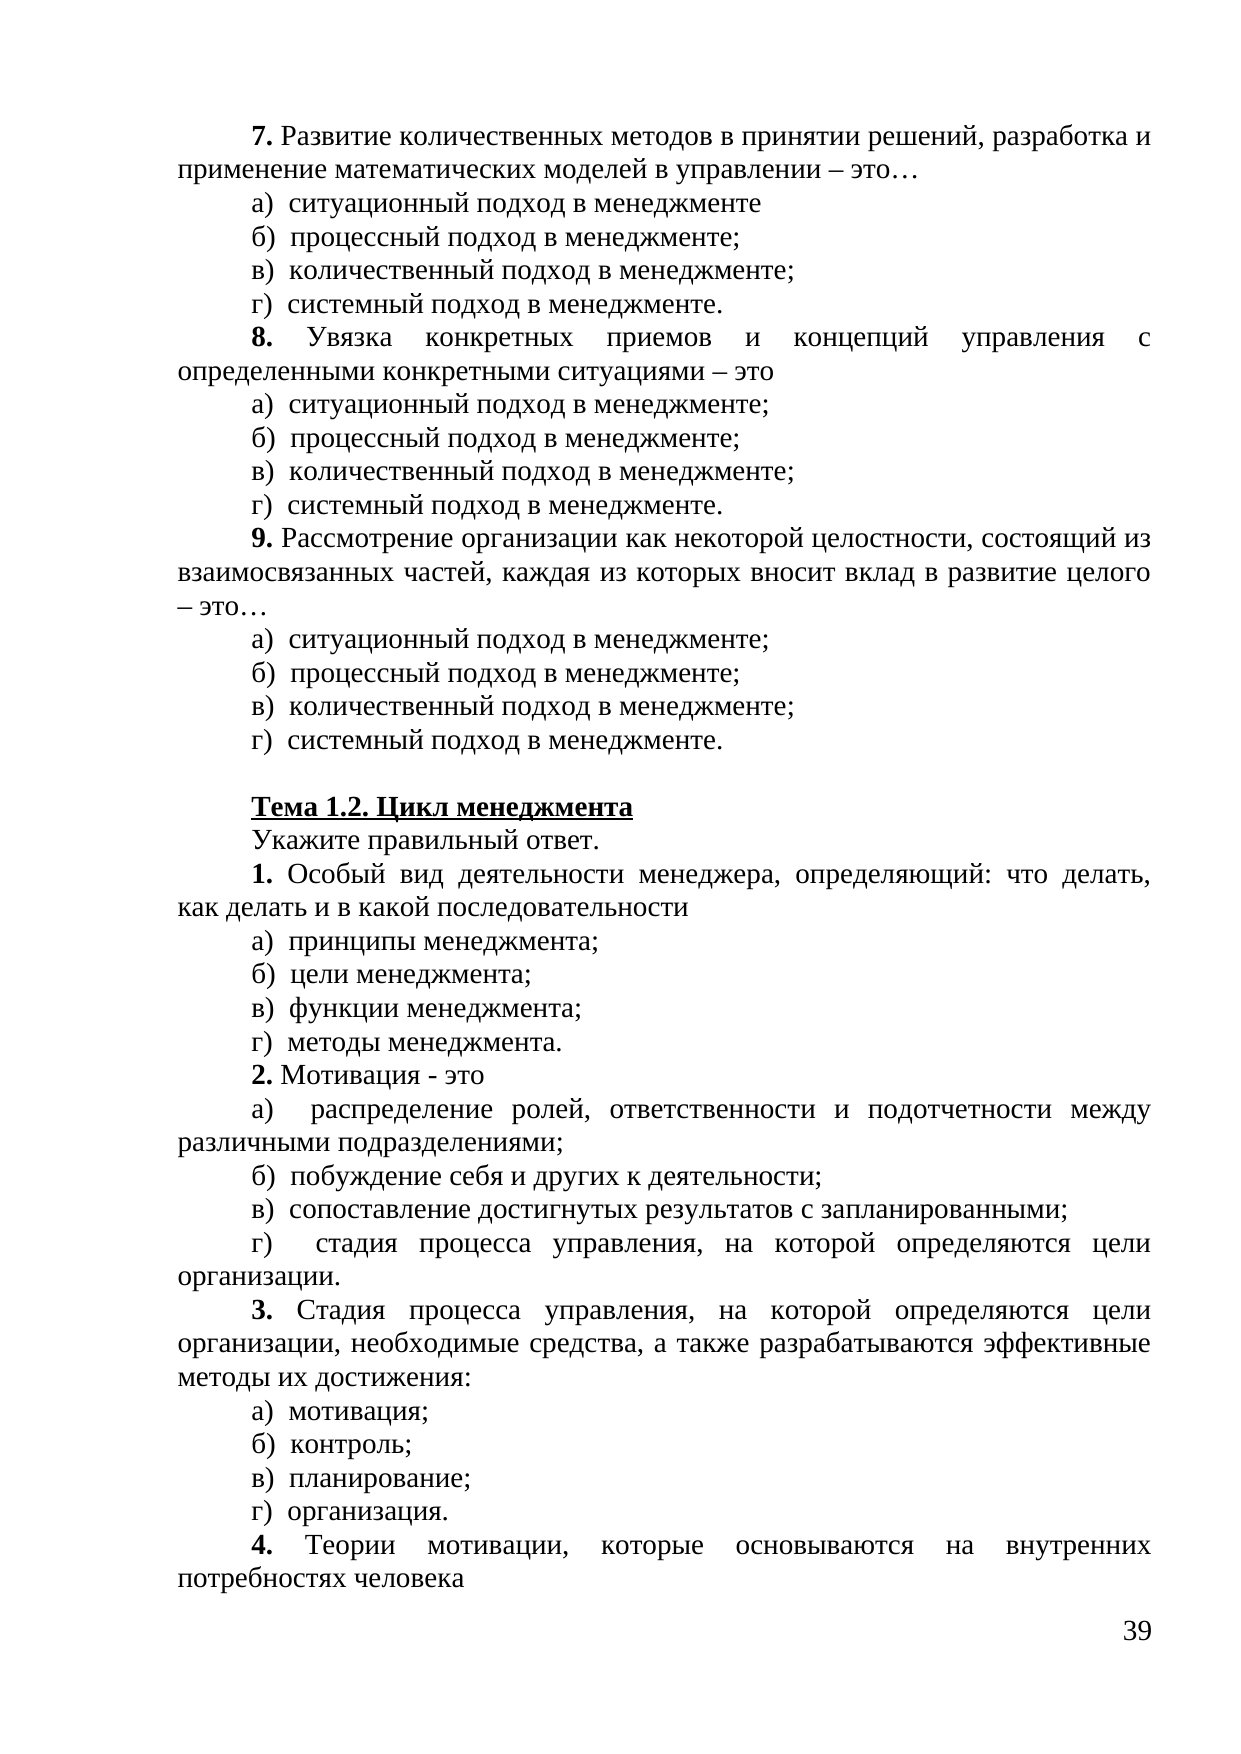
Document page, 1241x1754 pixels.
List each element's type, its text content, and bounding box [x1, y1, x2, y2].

text г) системный подход в менеджменте. [177, 722, 1152, 755]
text 2. Мотивация - это [177, 1057, 1152, 1091]
text б) побуждение себя и других к деятельности; [177, 1158, 1152, 1191]
text 4. Теории мотивации, которые основываются на внутренних потребностях человека [177, 1527, 1152, 1594]
text в) планирование; [177, 1460, 1152, 1493]
text г) стадия процесса управления, на которой определяются цели организации. [177, 1225, 1152, 1292]
text в) функции менеджмента; [177, 990, 1152, 1024]
text 1. Особый вид деятельности менеджера, определяющий: что делать, как делать и в какой последовательности [177, 856, 1152, 923]
text б) процессный подход в менеджменте; [177, 655, 1152, 688]
text а) мотивация; [177, 1393, 1152, 1426]
text 7. Развитие количественных методов в принятии решений, разработка и применение математических моделей в управлении – это… [177, 118, 1152, 185]
text а) ситуационный подход в менеджменте [177, 185, 1152, 219]
text б) цели менеджмента; [177, 957, 1152, 990]
text в) количественный подход в менеджменте; [177, 453, 1152, 487]
text в) сопоставление достигнутых результатов с запланированными; [177, 1191, 1152, 1225]
text 9. Рассмотрение организации как некоторой целостности, состоящий из взаимосвязанных частей, каждая из которых вносит вклад в развитие целого – это… [177, 521, 1152, 621]
text г) системный подход в менеджменте. [177, 286, 1152, 319]
text а) ситуационный подход в менеджменте; [177, 621, 1152, 655]
text в) количественный подход в менеджменте; [177, 252, 1152, 286]
text б) процессный подход в менеджменте; [177, 219, 1152, 252]
text Укажите правильный ответ. [177, 822, 1152, 856]
text б) контроль; [177, 1426, 1152, 1460]
text в) количественный подход в менеджменте; [177, 688, 1152, 722]
text а) распределение ролей, ответственности и подотчетности между различными подразделениями; [177, 1091, 1152, 1158]
text а) ситуационный подход в менеджменте; [177, 386, 1152, 420]
text 8. Увязка конкретных приемов и концепций управления с определенными конкретными ситуациями – это [177, 319, 1152, 386]
text г) методы менеджмента. [177, 1024, 1152, 1057]
text г) организация. [177, 1493, 1152, 1527]
text б) процессный подход в менеджменте; [177, 420, 1152, 453]
text а) принципы менеджмента; [177, 923, 1152, 957]
text г) системный подход в менеджменте. [177, 487, 1152, 521]
text 3. Стадия процесса управления, на которой определяются цели организации, необходимые средства, а также разрабатываются эффективные методы их достижения: [177, 1292, 1152, 1393]
text Тема 1.2. Цикл менеджмента [177, 789, 1152, 822]
